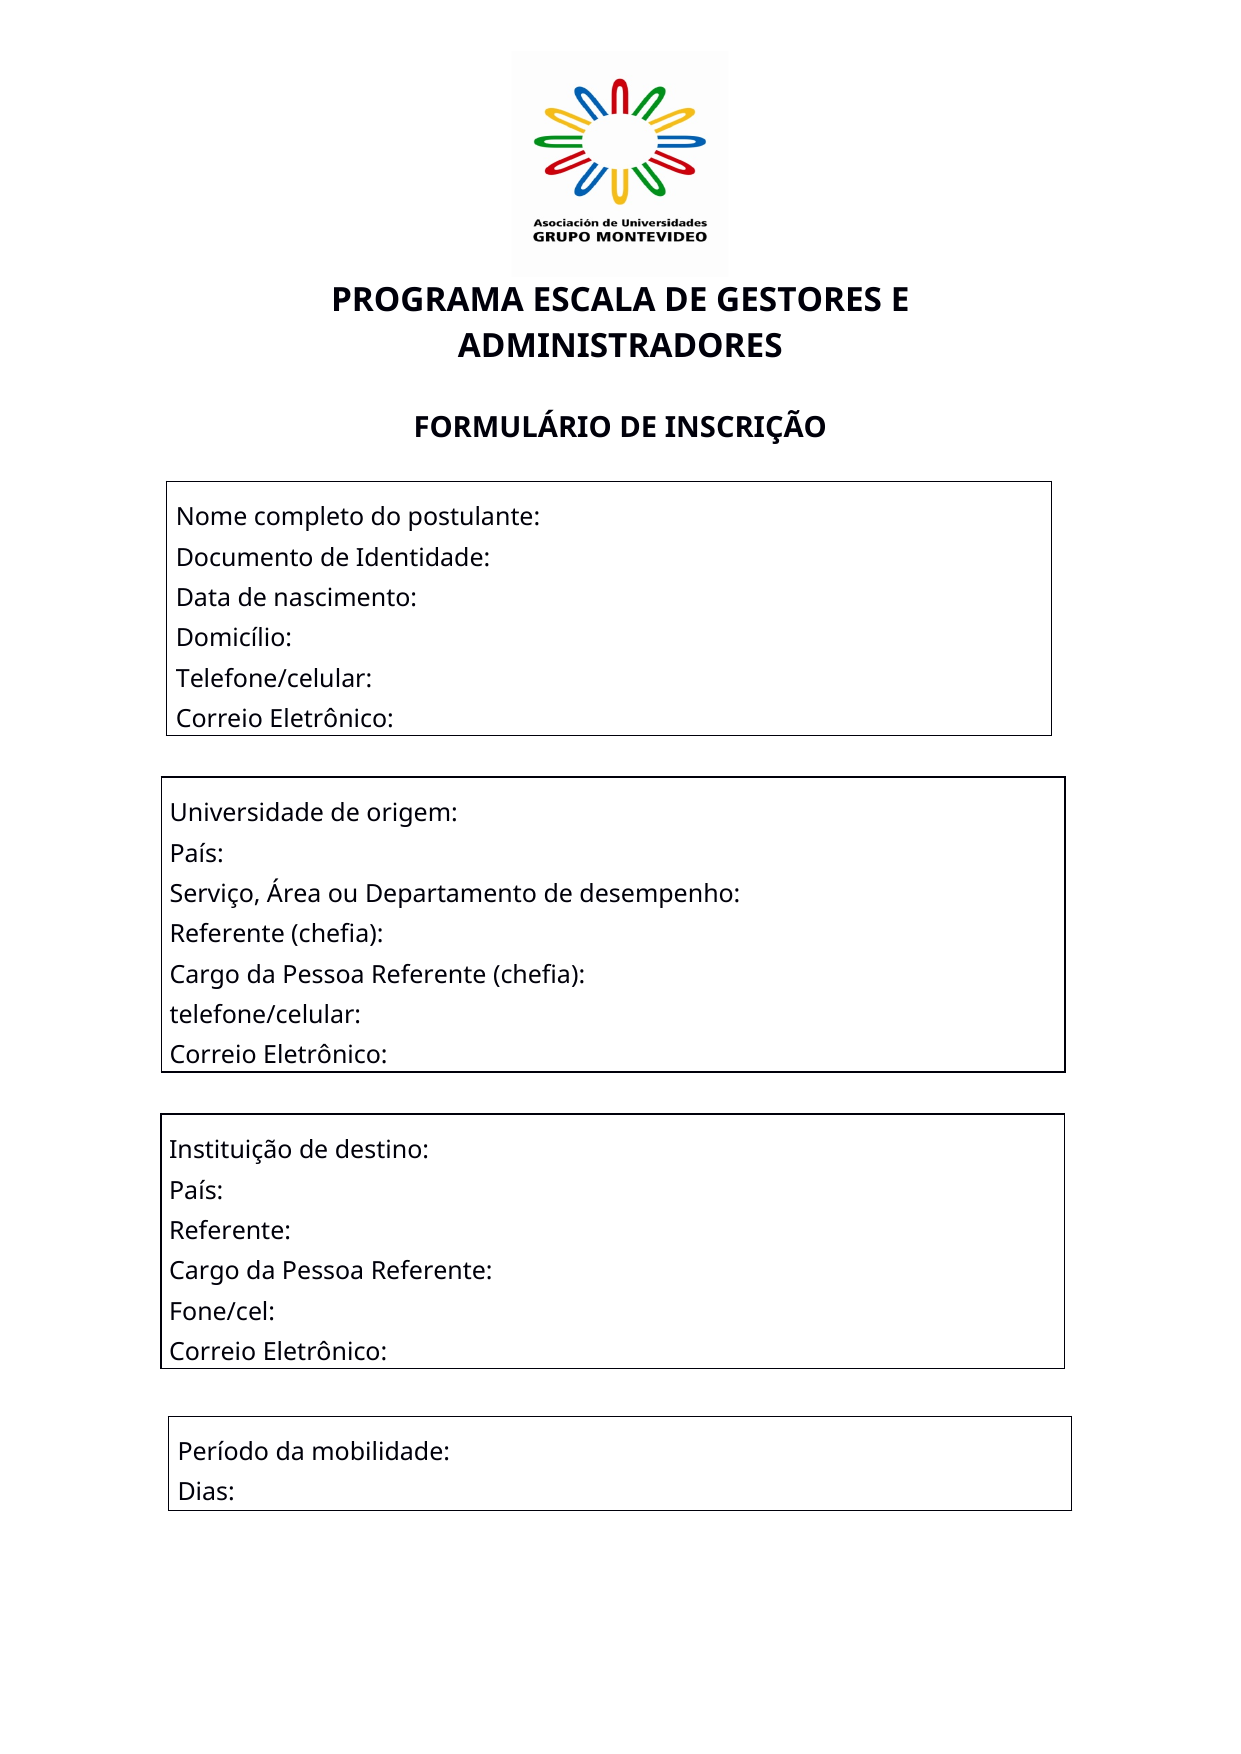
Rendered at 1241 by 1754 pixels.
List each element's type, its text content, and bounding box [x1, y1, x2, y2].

text Dias: [169, 1456, 1071, 1510]
table_header Universidade de origem: País: Serviço, Área ou Departamento de desempenho: Referente (chefia): Cargo da Pessoa Referente (chefia): telefone/celular: Correio Eletrônico: [162, 778, 1064, 1071]
picture [511, 51, 729, 277]
text Período da mobilidade: [169, 1417, 1071, 1456]
text FORMULÁRIO DE INSCRIÇÃO [177, 407, 1063, 446]
table_header Instituição de destino: País: Referente: Cargo da Pessoa Referente: Fone/cel: Correio Eletrônico: [162, 1115, 1064, 1368]
text PROGRAMA ESCALA DE GESTORES E ADMINISTRADORES [177, 276, 1063, 367]
table_header Nome completo do postulante: Documento de Identidade: Data de nascimento: Domicílio: Telefone/celular: Correio Eletrônico: [167, 482, 1051, 735]
